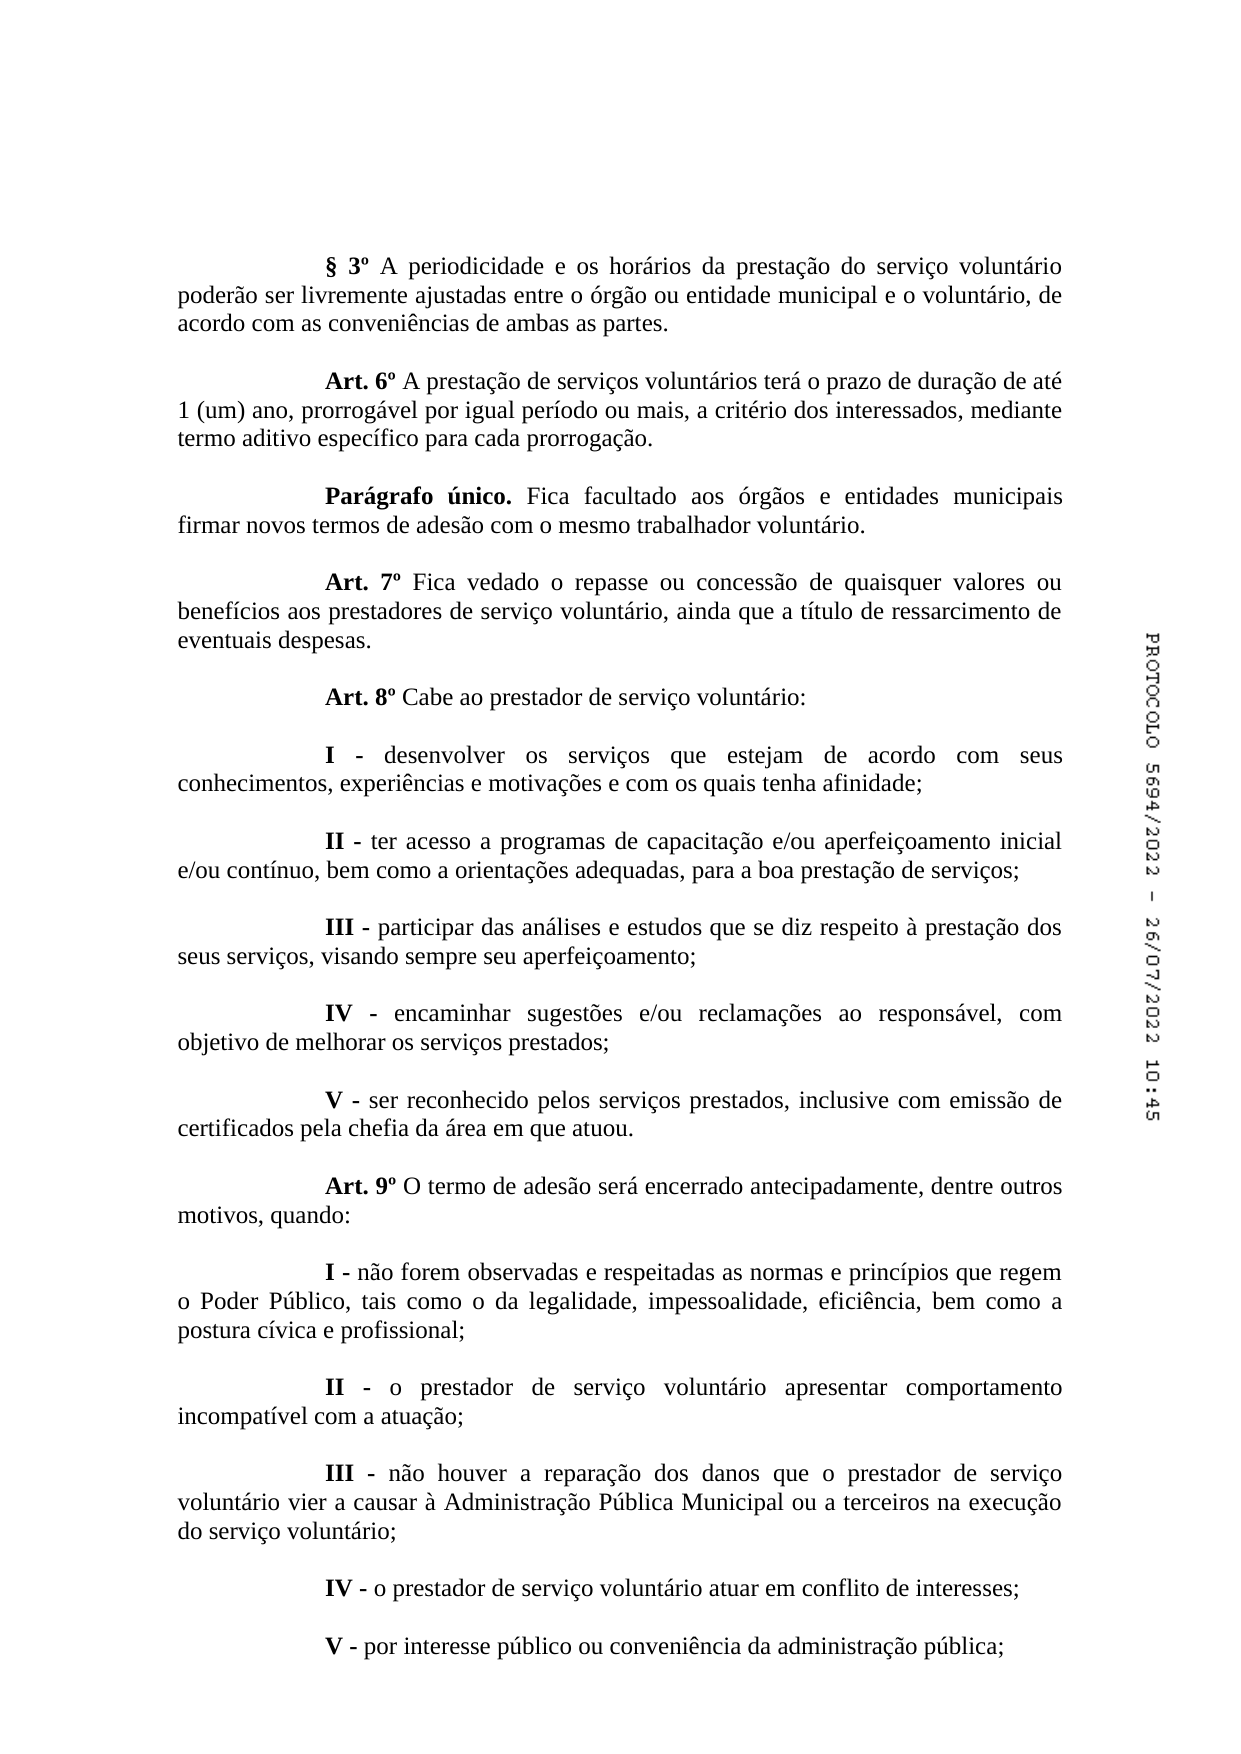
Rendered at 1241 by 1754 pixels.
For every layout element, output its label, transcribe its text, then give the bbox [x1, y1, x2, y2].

text Art. 6º A prestação de serviços voluntários terá o prazo de duração de até 1 (um) ano, prorrogável por igual período ou mais, a critério dos interessados, mediante termo aditivo específico para cada prorrogação. [177, 366, 1063, 452]
text IV - o prestador de serviço voluntário atuar em conflito de interesses; [177, 1573, 1063, 1602]
picture [1120, 629, 1183, 1125]
text II - o prestador de serviço voluntário apresentar comportamento incompatível com a atuação; [177, 1372, 1063, 1430]
text IV - encaminhar sugestões e/ou reclamações ao responsável, com objetivo de melhorar os serviços prestados; [177, 998, 1063, 1056]
text Parágrafo único. Fica facultado aos órgãos e entidades municipais firmar novos termos de adesão com o mesmo trabalhador voluntário. [177, 481, 1063, 538]
text II - ter acesso a programas de capacitação e/ou aperfeiçoamento inicial e/ou contínuo, bem como a orientações adequadas, para a boa prestação de serviços; [177, 826, 1063, 883]
text V - ser reconhecido pelos serviços prestados, inclusive com emissão de certificados pela chefia da área em que atuou. [177, 1085, 1063, 1142]
text I - não forem observadas e respeitadas as normas e princípios que regem o Poder Público, tais como o da legalidade, impessoalidade, eficiência, bem como a postura cívica e profissional; [177, 1257, 1063, 1343]
text Art. 8º Cabe ao prestador de serviço voluntário: [177, 682, 1063, 711]
text V - por interesse público ou conveniência da administração pública; [177, 1631, 1063, 1660]
text III - participar das análises e estudos que se diz respeito à prestação dos seus serviços, visando sempre seu aperfeiçoamento; [177, 912, 1063, 970]
text III - não houver a reparação dos danos que o prestador de serviço voluntário vier a causar à Administração Pública Municipal ou a terceiros na execução do serviço voluntário; [177, 1458, 1063, 1545]
text I - desenvolver os serviços que estejam de acordo com seus conhecimentos, experiências e motivações e com os quais tenha afinidade; [177, 740, 1063, 797]
text Art. 9º O termo de adesão será encerrado antecipadamente, dentre outros motivos, quando: [177, 1171, 1063, 1228]
text Art. 7º Fica vedado o repasse ou concessão de quaisquer valores ou benefícios aos prestadores de serviço voluntário, ainda que a título de ressarcimento de eventuais despesas. [177, 567, 1063, 653]
text § 3º A periodicidade e os horários da prestação do serviço voluntário poderão ser livremente ajustadas entre o órgão ou entidade municipal e o voluntário, de acordo com as conveniências de ambas as partes. [177, 251, 1063, 337]
